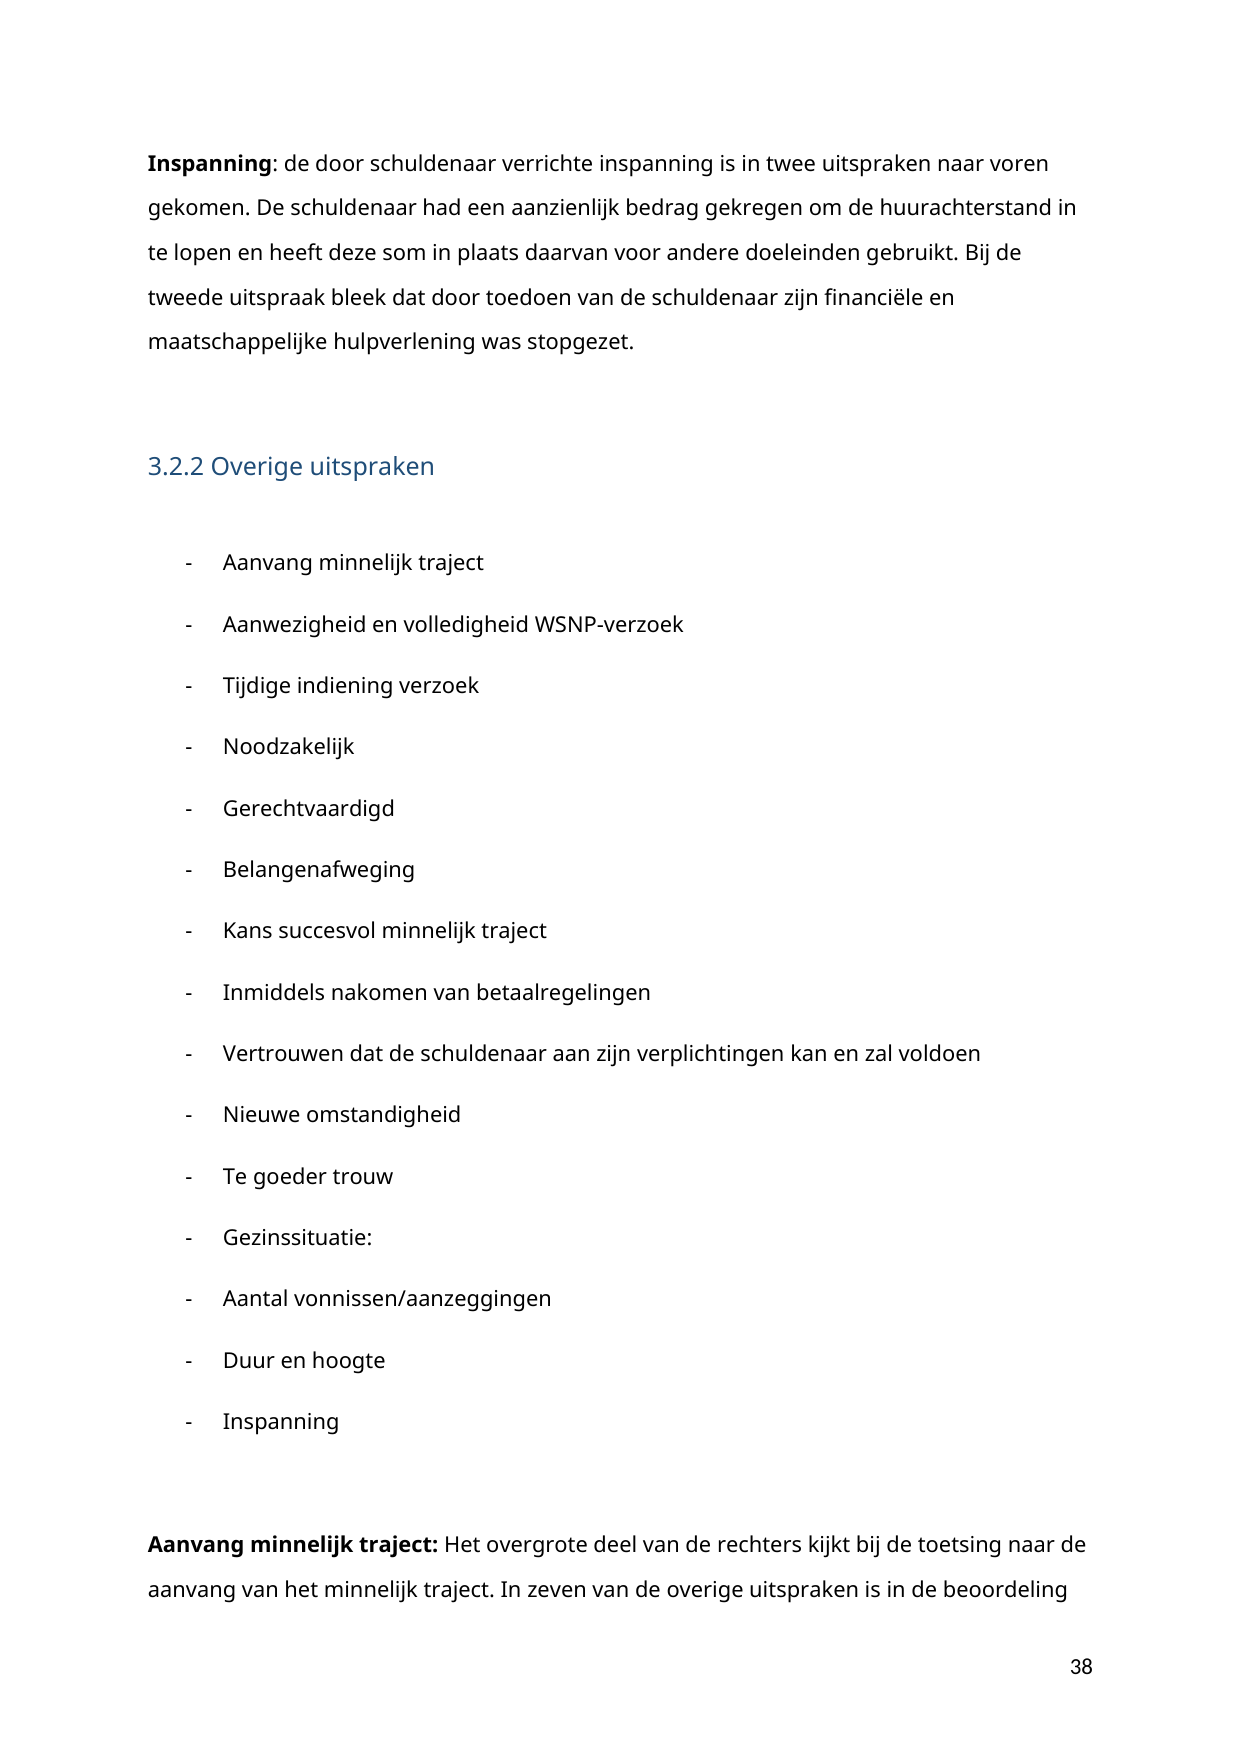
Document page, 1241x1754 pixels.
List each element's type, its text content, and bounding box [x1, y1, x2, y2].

list Noodzakelijk [185, 731, 1093, 761]
list Nieuwe omstandigheid [185, 1099, 1093, 1129]
list Gezinssituatie: [185, 1222, 1093, 1252]
list Aanwezigheid en volledigheid WSNP-verzoek [185, 608, 1093, 638]
list Gerechtvaardigd [185, 793, 1093, 822]
subtitle 3.2.2 Overige uitspraken [148, 449, 1093, 483]
list Aantal vonnissen/aanzeggingen [185, 1283, 1093, 1313]
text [148, 1529, 1093, 1603]
list Vertrouwen dat de schuldenaar aan zijn verplichtingen kan en zal voldoen [185, 1038, 1093, 1068]
list Inmiddels nakomen van betaalregelingen [185, 977, 1093, 1006]
list Duur en hoogte [185, 1345, 1093, 1374]
list Kans succesvol minnelijk traject [185, 915, 1093, 945]
list Aanvang minnelijk traject [185, 547, 1093, 577]
list Belangenafweging [185, 854, 1093, 884]
text Inspanning: de door schuldenaar verrichte inspanning is in twee uitspraken naar voren gekomen. De schuldenaar had een aanzienlijk bedrag gekregen om de huurachterstand in te lopen en heeft deze som in plaats daarvan voor andere doeleinden gebruikt. Bij de tweede uitspraak bleek dat door toedoen van de schuldenaar zijn financiële en maatschappelijke hulpverlening was stopgezet. [148, 148, 1093, 356]
list Inspanning [185, 1406, 1093, 1436]
list Te goeder trouw [185, 1161, 1093, 1191]
list Tijdige indiening verzoek [185, 670, 1093, 700]
